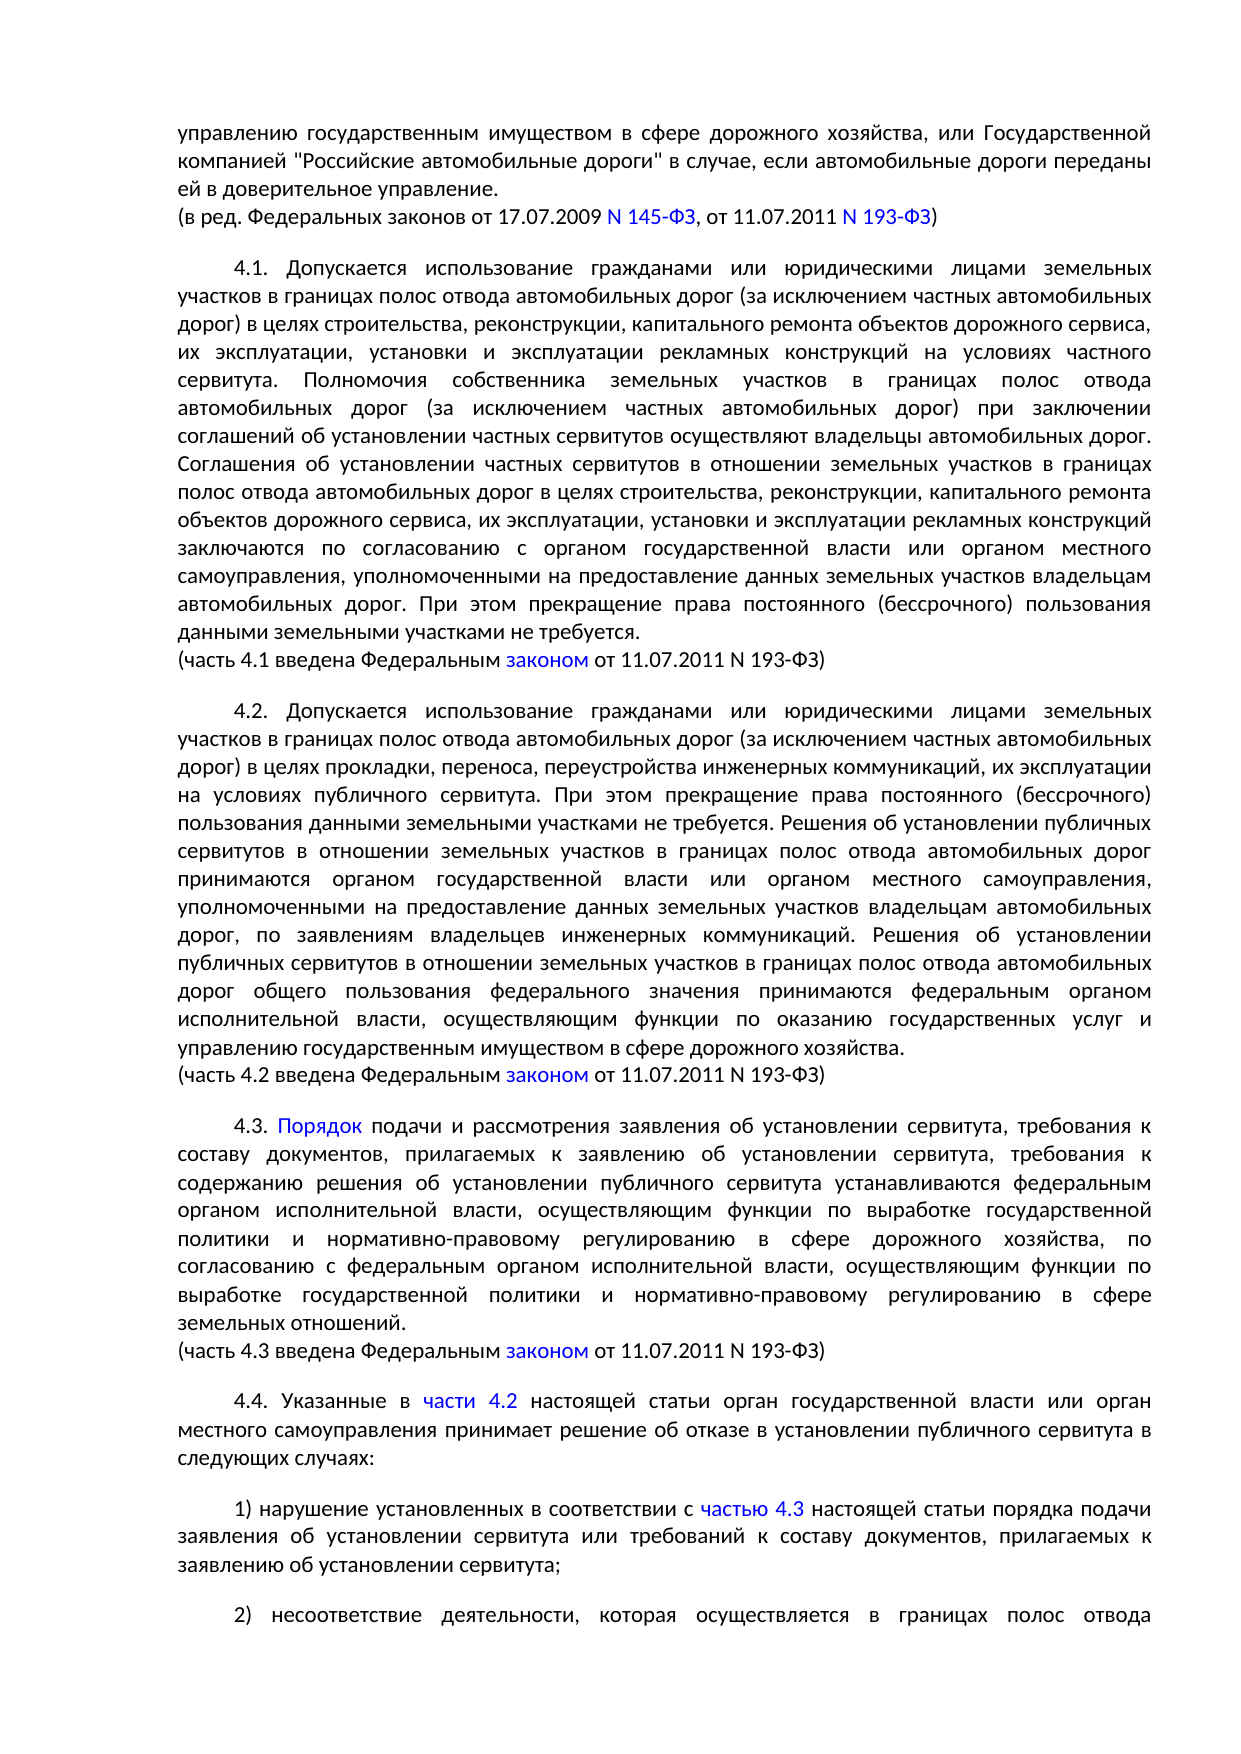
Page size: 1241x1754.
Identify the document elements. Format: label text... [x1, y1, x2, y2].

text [177, 118, 1152, 202]
text 4.4. Указанные в части 4.2 настоящей статьи орган государственной власти или орган местного самоуправления принимает решение об отказе в установлении публичного сервитута в следующих случаях: [177, 1387, 1152, 1471]
text (часть 4.2 введена Федеральным законом от 11.07.2011 N 193-ФЗ) [177, 1061, 1152, 1089]
text 1) нарушение установленных в соответствии с частью 4.3 настоящей статьи порядка подачи заявления об установлении сервитута или требований к составу документов, прилагаемых к заявлению об установлении сервитута; [177, 1494, 1152, 1578]
text (часть 4.1 введена Федеральным законом от 11.07.2011 N 193-ФЗ) [177, 645, 1152, 673]
text 4.2. Допускается использование гражданами или юридическими лицами земельных участков в границах полос отвода автомобильных дорог (за исключением частных автомобильных дорог) в целях прокладки, переноса, переустройства инженерных коммуникаций, их эксплуатации на условиях публичного сервитута. При этом прекращение права постоянного (бессрочного) пользования данными земельными участками не требуется. Решения об установлении публичных сервитутов в отношении земельных участков в границах полос отвода автомобильных дорог принимаются органом государственной власти или органом местного самоуправления, уполномоченными на предоставление данных земельных участков владельцам автомобильных дорог, по заявлениям владельцев инженерных коммуникаций. Решения об установлении публичных сервитутов в отношении земельных участков в границах полос отвода автомобильных дорог общего пользования федерального значения принимаются федеральным органом исполнительной власти, осуществляющим функции по оказанию государственных услуг и управлению государственным имуществом в сфере дорожного хозяйства. [177, 696, 1152, 1061]
text 4.3. Порядок подачи и рассмотрения заявления об установлении сервитута, требования к составу документов, прилагаемых к заявлению об установлении сервитута, требования к содержанию решения об установлении публичного сервитута устанавливаются федеральным органом исполнительной власти, осуществляющим функции по выработке государственной политики и нормативно-правовому регулированию в сфере дорожного хозяйства, по согласованию с федеральным органом исполнительной власти, осуществляющим функции по выработке государственной политики и нормативно-правовому регулированию в сфере земельных отношений. [177, 1112, 1152, 1336]
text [177, 1601, 1152, 1629]
text (часть 4.3 введена Федеральным законом от 11.07.2011 N 193-ФЗ) [177, 1336, 1152, 1364]
text 4.1. Допускается использование гражданами или юридическими лицами земельных участков в границах полос отвода автомобильных дорог (за исключением частных автомобильных дорог) в целях строительства, реконструкции, капитального ремонта объектов дорожного сервиса, их эксплуатации, установки и эксплуатации рекламных конструкций на условиях частного сервитута. Полномочия собственника земельных участков в границах полос отвода автомобильных дорог (за исключением частных автомобильных дорог) при заключении соглашений об установлении частных сервитутов осуществляют владельцы автомобильных дорог. Соглашения об установлении частных сервитутов в отношении земельных участков в границах полос отвода автомобильных дорог в целях строительства, реконструкции, капитального ремонта объектов дорожного сервиса, их эксплуатации, установки и эксплуатации рекламных конструкций заключаются по согласованию с органом государственной власти или органом местного самоуправления, уполномоченными на предоставление данных земельных участков владельцам автомобильных дорог. При этом прекращение права постоянного (бессрочного) пользования данными земельными участками не требуется. [177, 253, 1152, 645]
text (в ред. Федеральных законов от 17.07.2009 N 145-ФЗ, от 11.07.2011 N 193-ФЗ) [177, 202, 1152, 230]
